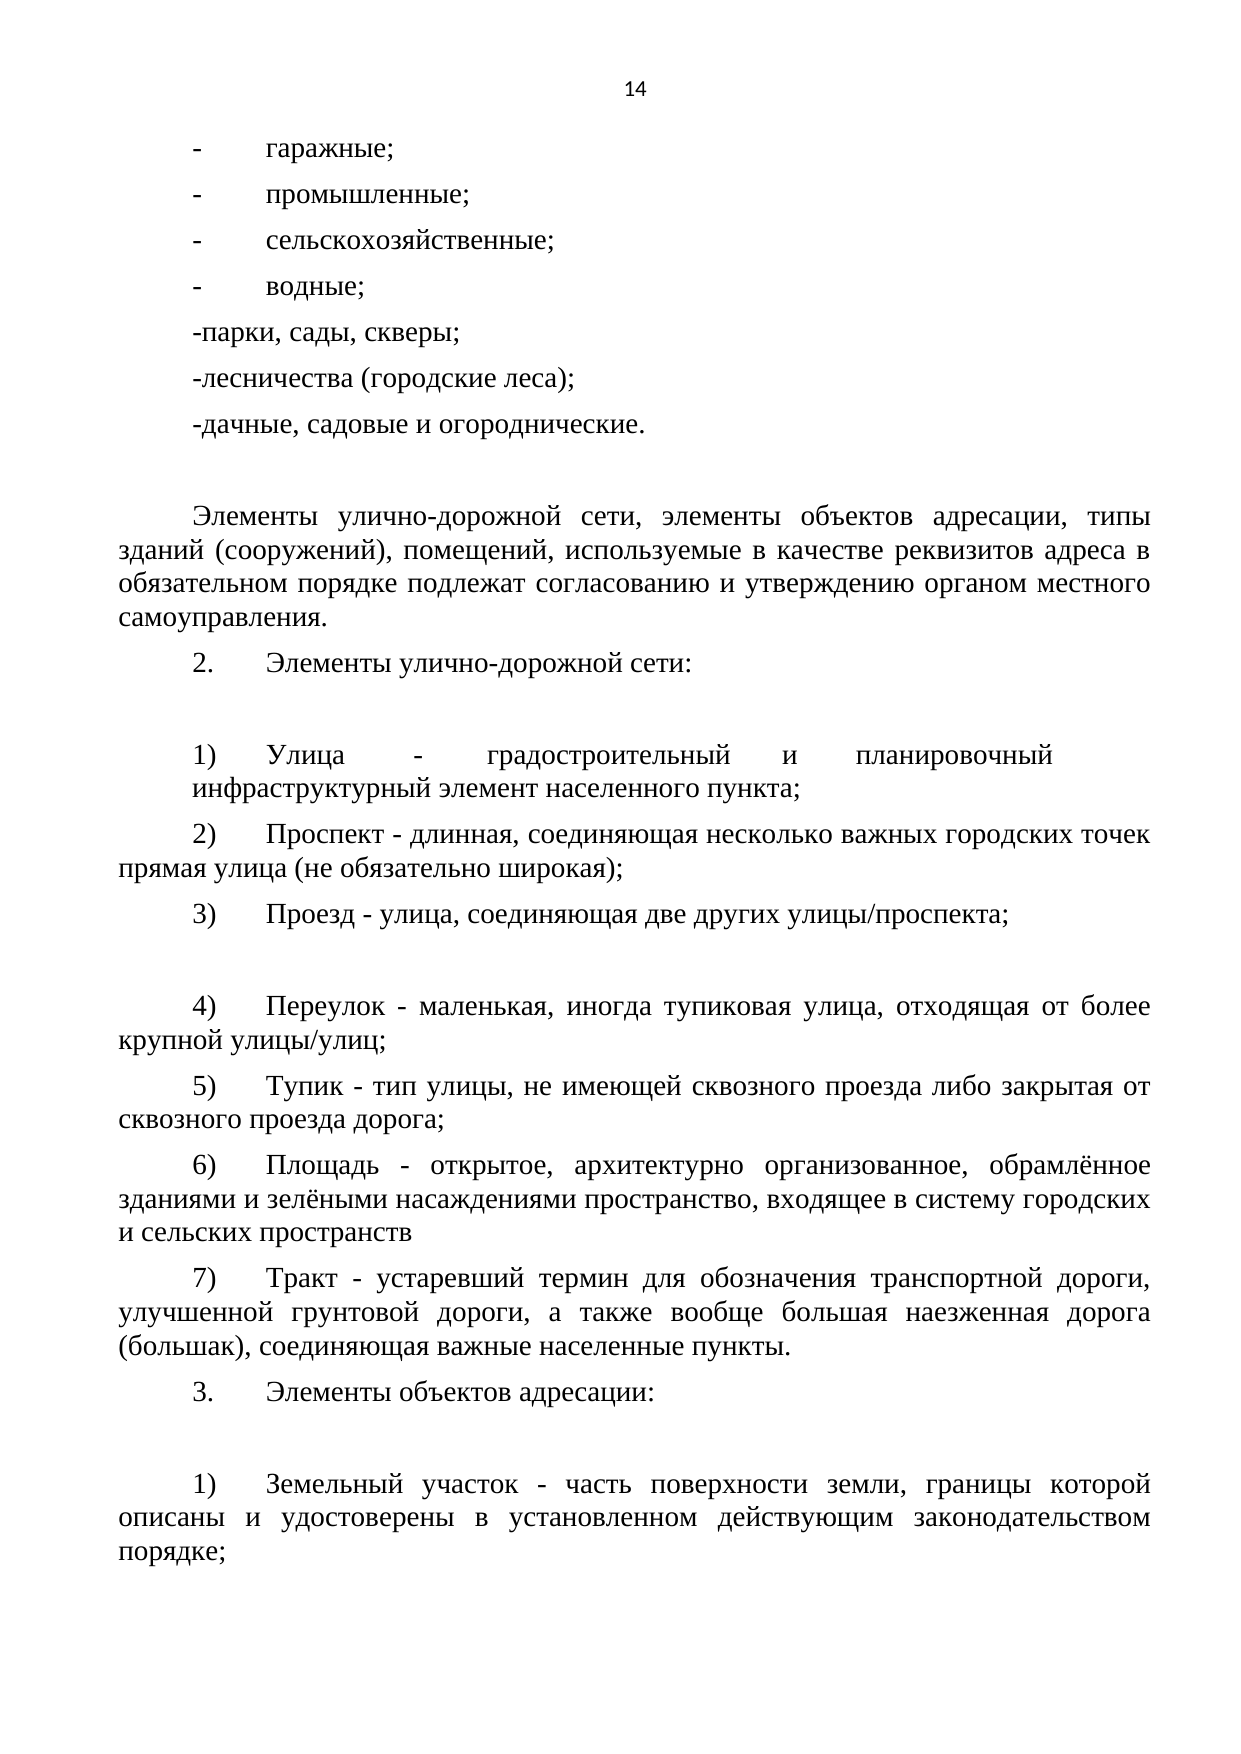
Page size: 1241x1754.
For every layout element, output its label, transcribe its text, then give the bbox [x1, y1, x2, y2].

text - гаражные; [118, 130, 1152, 163]
text 4) Переулок - маленькая, иногда тупиковая улица, отходящая от более крупной улицы/улиц; [118, 988, 1152, 1055]
text -лесничества (городские леса); [118, 360, 1152, 394]
text 3. Элементы объектов адресации: [118, 1374, 1152, 1407]
text - промышленные; [118, 176, 1152, 209]
text 7) Тракт - устаревший термин для обозначения транспортной дороги, улучшенной грунтовой дороги, а также вообще большая наезженная дорога (большак), соединяющая важные населенные пункты. [118, 1261, 1152, 1361]
text -дачные, садовые и огороднические. [118, 406, 1152, 440]
text 6) Площадь - открытое, архитектурно организованное, обрамлённое зданиями и зелёными насаждениями пространство, входящее в систему городских и сельских пространств [118, 1147, 1152, 1248]
text -парки, сады, скверы; [118, 314, 1152, 348]
text - сельскохозяйственные; [118, 222, 1152, 256]
text 5) Тупик - тип улицы, не имеющей сквозного проезда либо закрытая от сквозного проезда дорога; [118, 1068, 1152, 1135]
text 2. Элементы улично-дорожной сети: [118, 645, 1152, 678]
text 1) Улица - градостроительный и планировочный инфраструктурный элемент населенного пункта; [118, 737, 1152, 804]
text Элементы улично-дорожной сети, элементы объектов адресации, типы зданий (сооружений), помещений, используемые в качестве реквизитов адреса в обязательном порядке подлежат согласованию и утверждению органом местного самоуправления. [118, 498, 1152, 632]
text 3) Проезд - улица, соединяющая две других улицы/проспекта; [118, 896, 1152, 930]
text 1) Земельный участок - часть поверхности земли, границы которой описаны и удостоверены в установленном действующим законодательством порядке; [118, 1466, 1152, 1566]
text 2) Проспект - длинная, соединяющая несколько важных городских точек прямая улица (не обязательно широкая); [118, 817, 1152, 884]
text - водные; [118, 268, 1152, 302]
